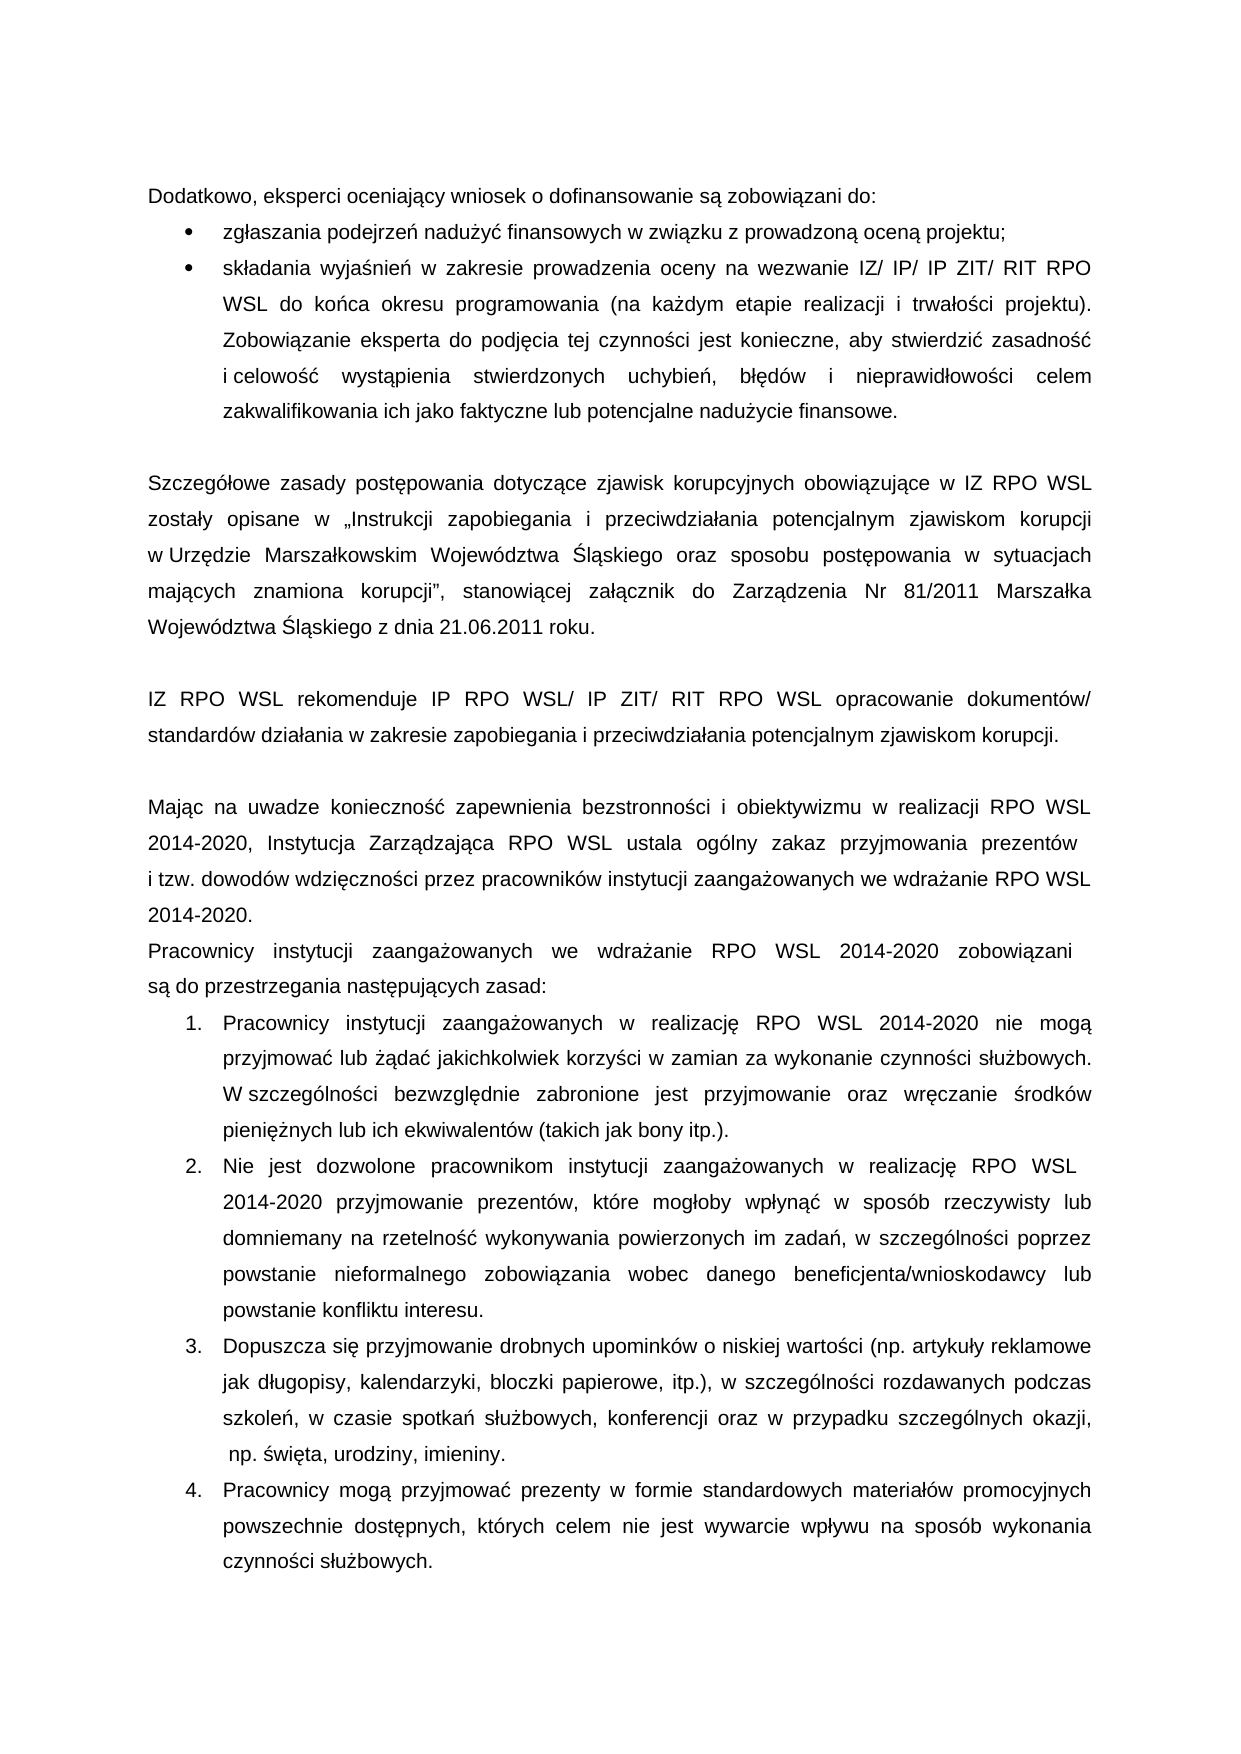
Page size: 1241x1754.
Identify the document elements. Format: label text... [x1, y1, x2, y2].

text Szczegółowe zasady postępowania dotyczące zjawisk korupcyjnych obowiązujące w IZ RPO WSL zostały opisane w „Instrukcji zapobiegania i przeciwdziałania potencjalnym zjawiskom korupcji w Urzędzie Marszałkowskim Województwa Śląskiego oraz sposobu postępowania w sytuacjach mających znamiona korupcji”, stanowiącej załącznik do Zarządzenia Nr 81/2011 Marszałka Województwa Śląskiego z dnia 21.06.2011 roku. [148, 471, 1093, 639]
list Nie jest dozwolone pracownikom instytucji zaangażowanych w realizację RPO WSL 2014-2020 przyjmowanie prezentów, które mogłoby wpłynąć w sposób rzeczywisty lub domniemany na rzetelność wykonywania powierzonych im zadań, w szczególności poprzez powstanie nieformalnego zobowiązania wobec danego beneficjenta/wnioskodawcy lub powstanie konfliktu interesu. [185, 1154, 1093, 1322]
text Mając na uwadze konieczność zapewnienia bezstronności i obiektywizmu w realizacji RPO WSL 2014-2020, Instytucja Zarządzająca RPO WSL ustala ogólny zakaz przyjmowania prezentów i tzw. dowodów wdzięczności przez pracowników instytucji zaangażowanych we wdrażanie RPO WSL 2014-2020. [148, 795, 1093, 926]
list Dopuszcza się przyjmowanie drobnych upominków o niskiej wartości (np. artykuły reklamowe jak długopisy, kalendarzyki, bloczki papierowe, itp.), w szczególności rozdawanych podczas szkoleń, w czasie spotkań służbowych, konferencji oraz w przypadku szczególnych okazji, np. święta, urodziny, imieniny. [185, 1334, 1093, 1466]
list Pracownicy instytucji zaangażowanych w realizację RPO WSL 2014-2020 nie mogą przyjmować lub żądać jakichkolwiek korzyści w zamian za wykonanie czynności służbowych. W szczególności bezwzględnie zabronione jest przyjmowanie oraz wręczanie środków pieniężnych lub ich ekwiwalentów (takich jak bony itp.). [185, 1010, 1093, 1142]
list składania wyjaśnień w zakresie prowadzenia oceny na wezwanie IZ/ IP/ IP ZIT/ RIT RPO WSL do końca okresu programowania (na każdym etapie realizacji i trwałości projektu). Zobowiązanie eksperta do podjęcia tej czynności jest konieczne, aby stwierdzić zasadność i celowość wystąpienia stwierdzonych uchybień, błędów i nieprawidłowości celem zakwalifikowania ich jako faktyczne lub potencjalne nadużycie finansowe. [185, 256, 1093, 423]
text IZ RPO WSL rekomenduje IP RPO WSL/ IP ZIT/ RIT RPO WSL opracowanie dokumentów/ standardów działania w zakresie zapobiegania i przeciwdziałania potencjalnym zjawiskom korupcji. [148, 687, 1093, 747]
text Pracownicy instytucji zaangażowanych we wdrażanie RPO WSL 2014-2020 zobowiązani są do przestrzegania następujących zasad: [148, 938, 1093, 998]
list zgłaszania podejrzeń nadużyć finansowych w związku z prowadzoną oceną projektu; [185, 219, 1093, 243]
list Pracownicy mogą przyjmować prezenty w formie standardowych materiałów promocyjnych powszechnie dostępnych, których celem nie jest wywarcie wpływu na sposób wykonania czynności służbowych. [185, 1477, 1093, 1573]
text Dodatkowo, eksperci oceniający wniosek o dofinansowanie są zobowiązani do: [148, 183, 1093, 207]
